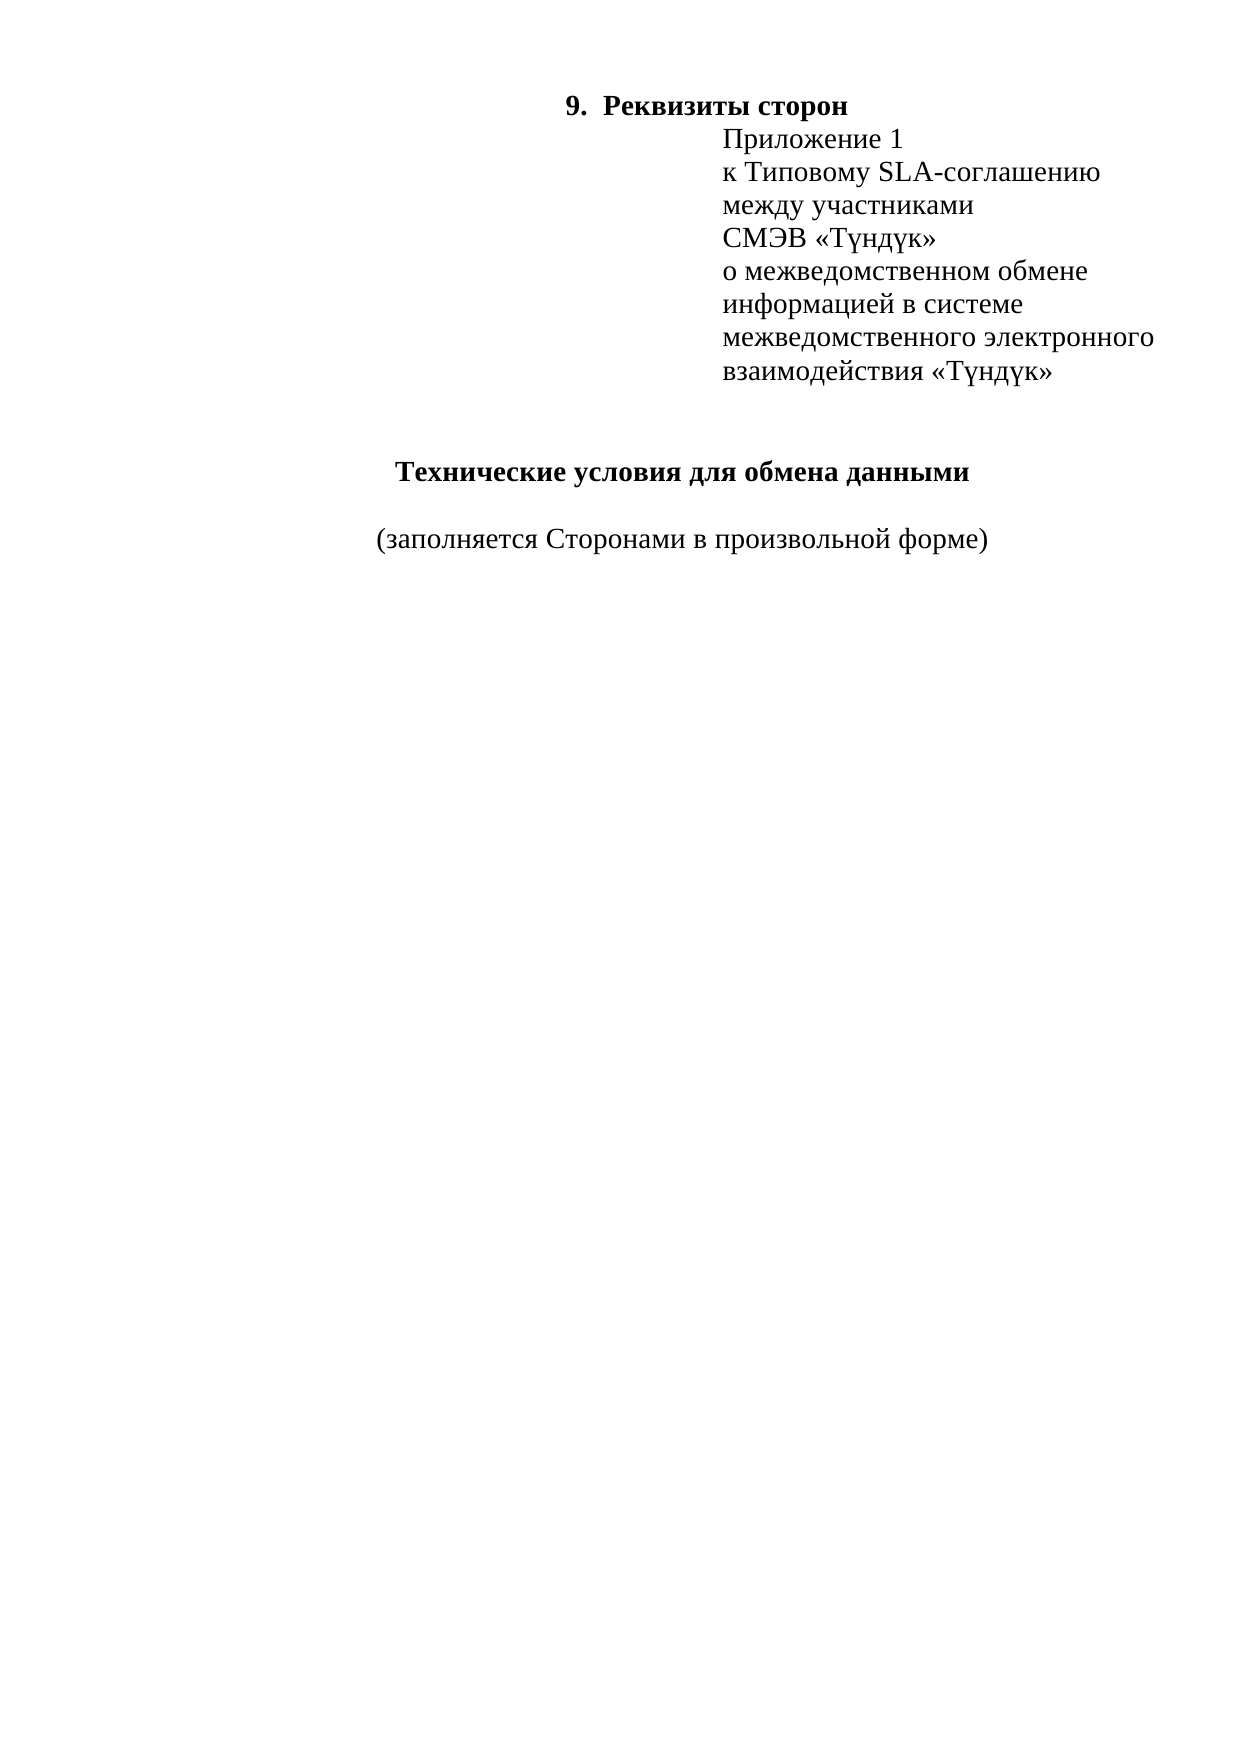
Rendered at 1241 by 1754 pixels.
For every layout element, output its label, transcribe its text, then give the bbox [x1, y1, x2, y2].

text к Типовому SLA-соглашению [722, 155, 1156, 188]
text о межведомственном обмене [722, 254, 1156, 287]
text Приложение 1 [722, 121, 1156, 155]
list Реквизиты сторон [258, 88, 1156, 121]
text Технические условия для обмена данными [161, 454, 1156, 487]
text СМЭВ «Түндүк» [722, 221, 1156, 254]
text информацией в системе [722, 287, 1156, 320]
text (заполняется Сторонами в произвольной форме) [161, 521, 1156, 554]
text между участниками [722, 188, 1156, 221]
text межведомственного электронного [722, 320, 1156, 353]
text взаимодействия «Түндүк» [722, 353, 1156, 387]
